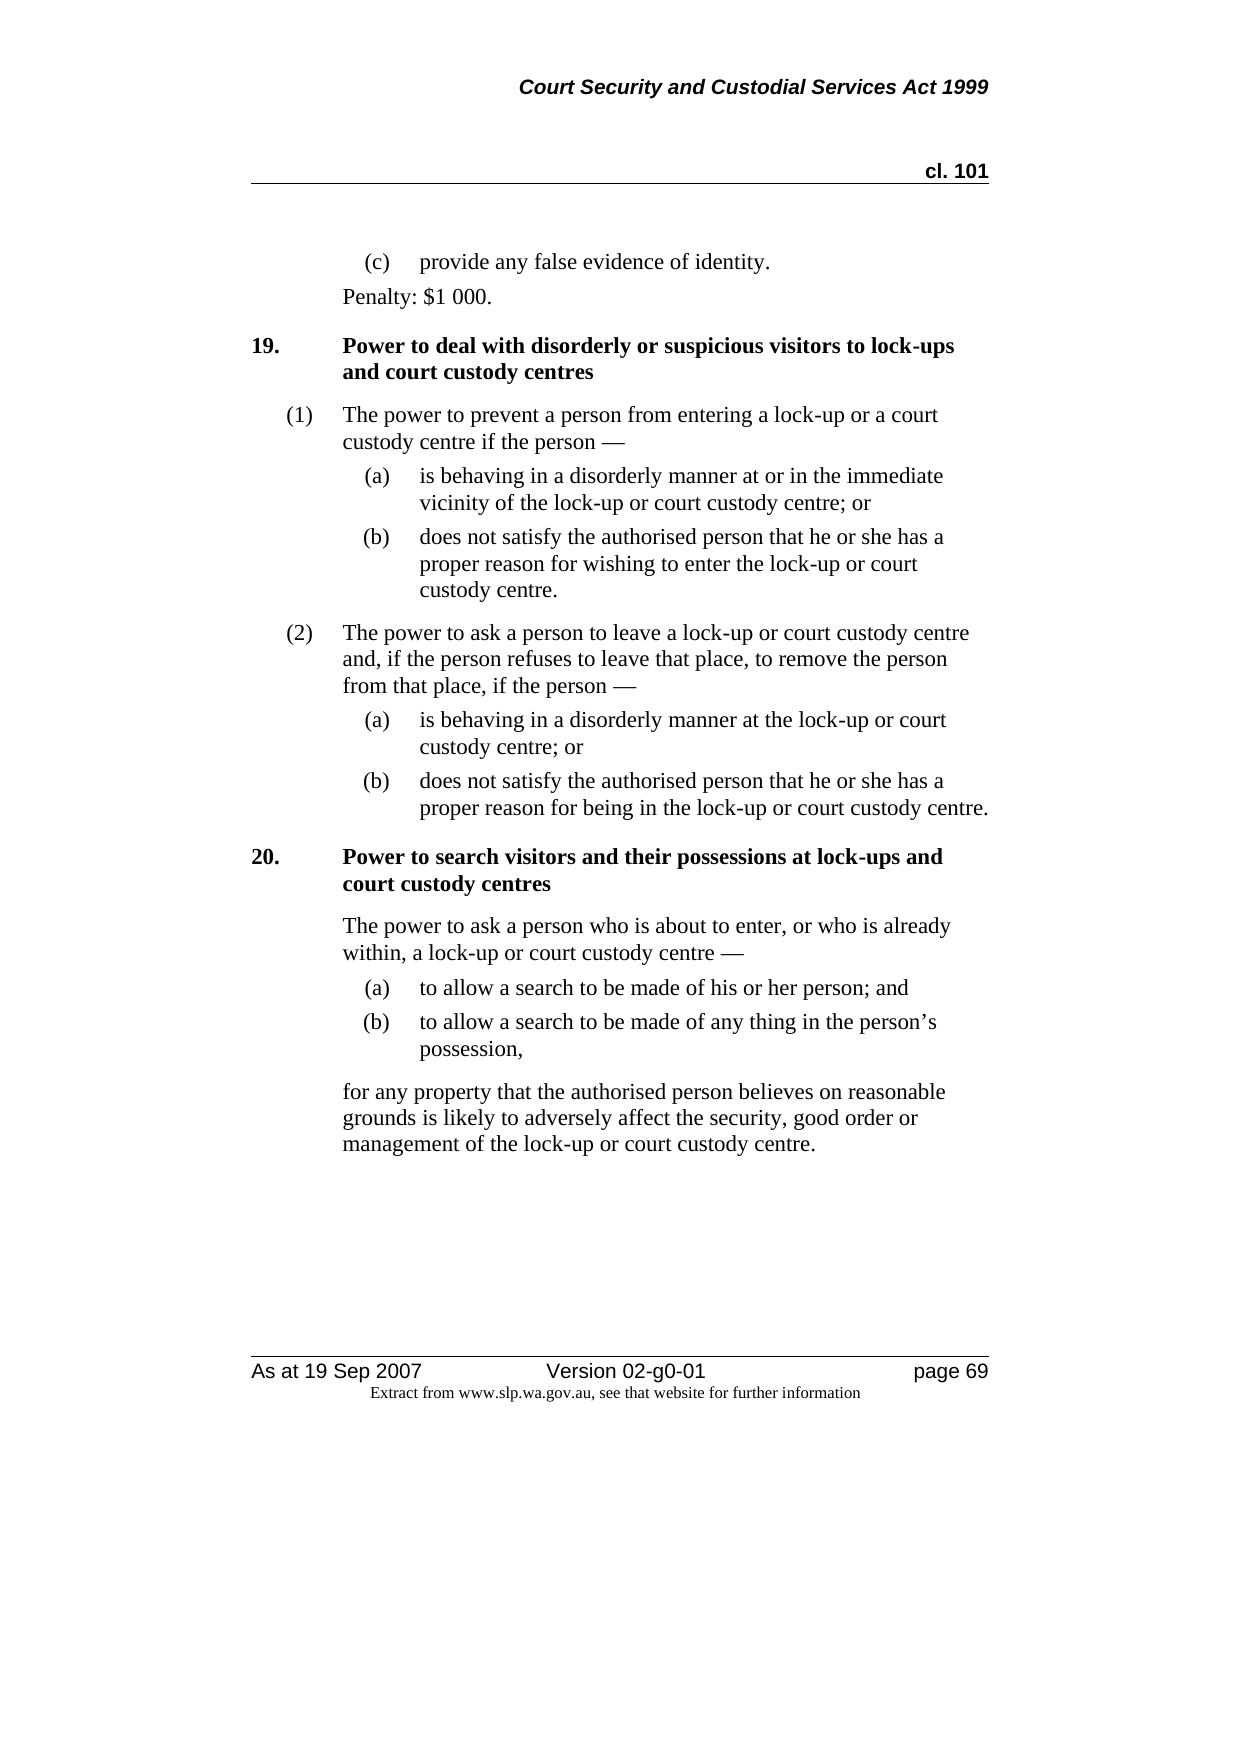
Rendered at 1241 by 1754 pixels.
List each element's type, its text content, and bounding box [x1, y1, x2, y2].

text (a) to allow a search to be made of his or her person; and [251, 974, 989, 1000]
text (b) does not satisfy the authorised person that he or she has a proper reason for being in the lock-up or court custody centre. [251, 768, 989, 820]
text (2) The power to ask a person to leave a lock-up or court custody centre and, if the person refuses to leave that place, to remove the person from that place, if the person — [251, 619, 989, 698]
text (b) to allow a search to be made of any thing in the person’s possession, [251, 1008, 989, 1061]
text (a) is behaving in a disorderly manner at the lock-up or court custody centre; or [251, 707, 989, 759]
text for any property that the authorised person believes on reasonable grounds is likely to adversely affect the security, good order or management of the lock-up or court custody centre. [251, 1078, 989, 1157]
text (1) The power to prevent a person from entering a lock-up or a court custody centre if the person — [251, 401, 989, 454]
subtitle 19. Power to deal with disorderly or suspicious visitors to lock-ups and court custody centres [251, 332, 989, 385]
text (b) does not satisfy the authorised person that he or she has a proper reason for wishing to enter the lock-up or court custody centre. [251, 523, 989, 602]
text Penalty: $1 000. [251, 283, 989, 309]
subtitle 20. Power to search visitors and their possessions at lock-ups and court custody centres [251, 843, 989, 896]
text The power to ask a person who is about to enter, or who is already within, a lock-up or court custody centre — [251, 913, 989, 965]
text (a) is behaving in a disorderly manner at or in the immediate vicinity of the lock-up or court custody centre; or [251, 462, 989, 515]
text (c) provide any false evidence of identity. [251, 248, 989, 274]
